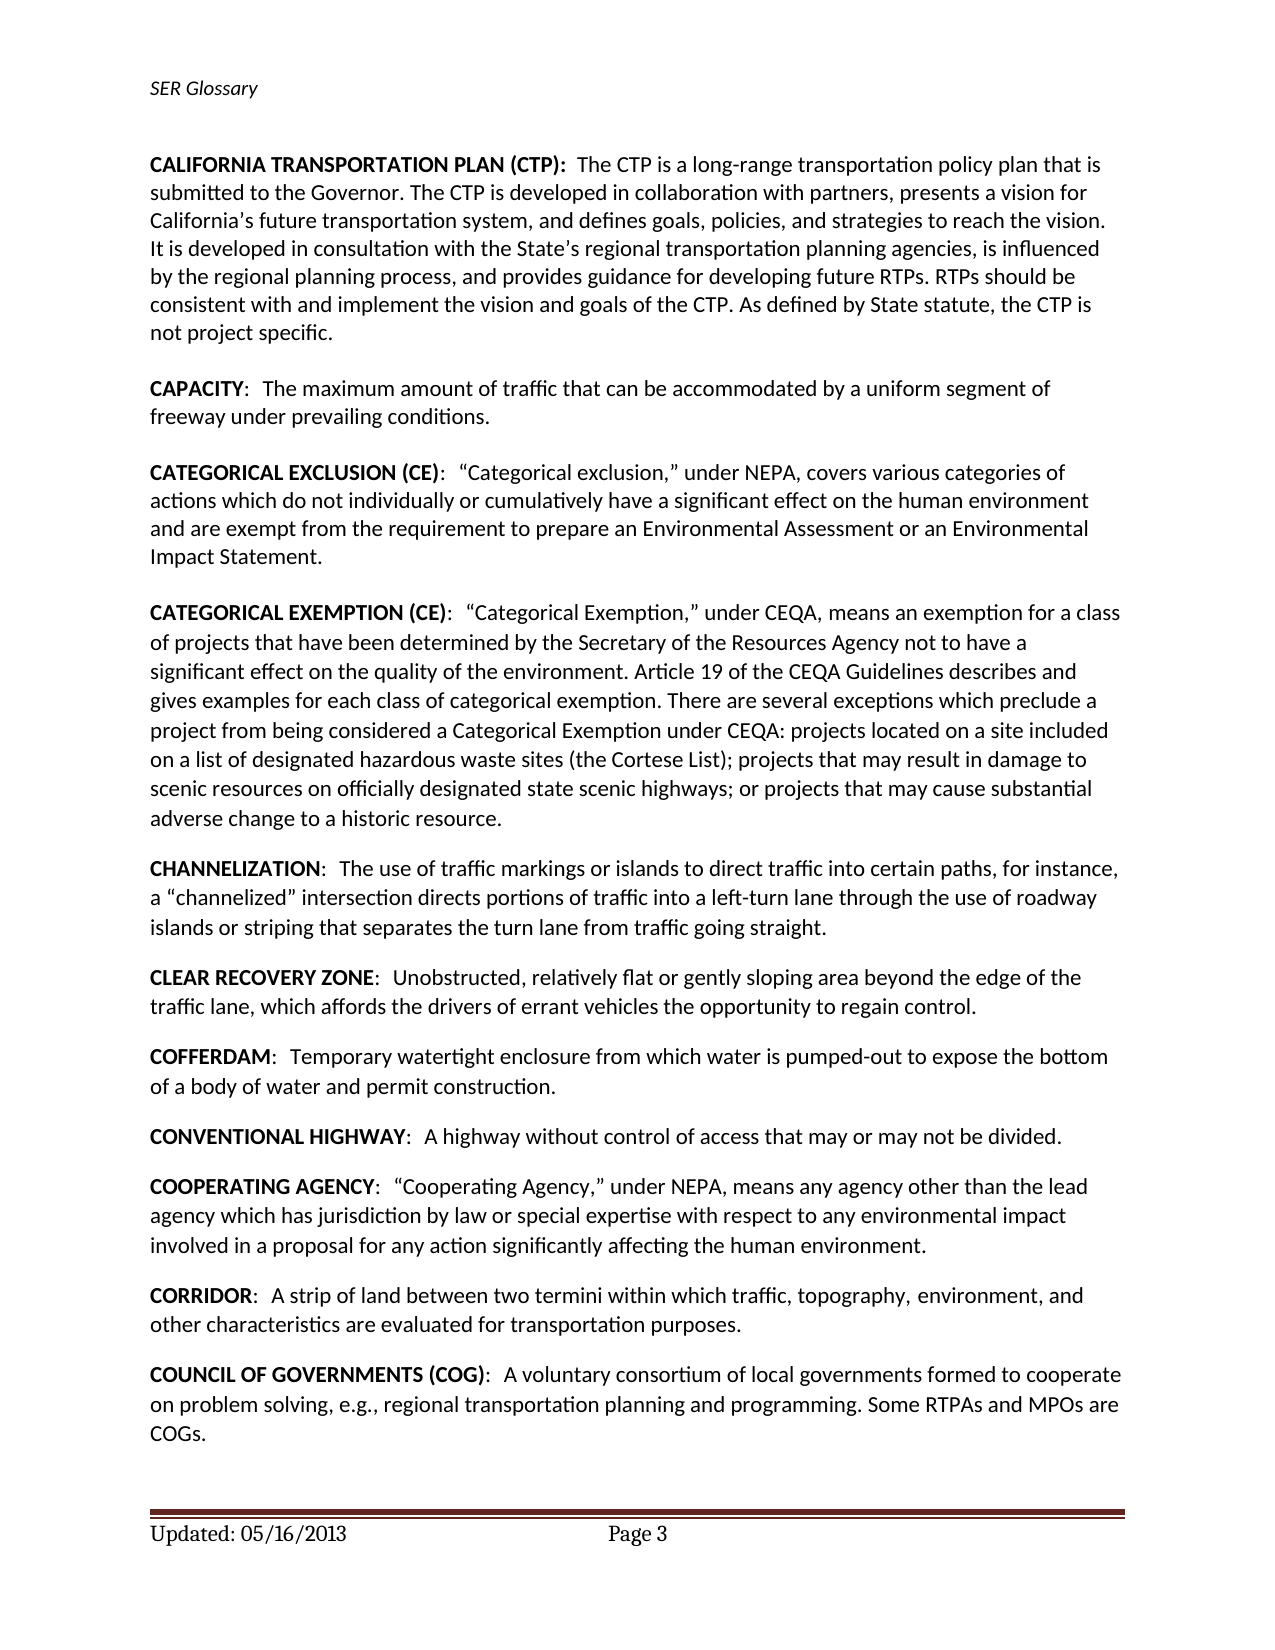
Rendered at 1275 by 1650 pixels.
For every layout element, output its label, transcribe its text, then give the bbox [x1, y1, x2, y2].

table_cell CORRIDOR: A strip of land between two termini within which traffic, topography, environment, and other characteristics are evaluated for transportation purposes. [138, 1281, 1137, 1360]
table_cell COOPERATING AGENCY: “Cooperating Agency,” under NEPA, means any agency other than the lead agency which has jurisdiction by law or special expertise with respect to any environmental impact involved in a proposal for any action significantly affecting the human environment. [138, 1172, 1137, 1281]
table_cell CLEAR RECOVERY ZONE: Unobstructed, relatively flat or gently sloping area beyond the edge of the traffic lane, which affords the drivers of errant vehicles the opportunity to regain control. [138, 963, 1137, 1042]
table_cell CHANNELIZATION: The use of traffic markings or islands to direct traffic into certain paths, for instance, a “channelized” intersection directs portions of traffic into a left-turn lane through the use of roadway islands or striping that separates the turn lane from traffic going straight. [138, 854, 1137, 963]
table_cell CATEGORICAL EXEMPTION (CE): “Categorical Exemption,” under CEQA, means an exemption for a class of projects that have been determined by the Secretary of the Resources Agency not to have a significant effect on the quality of the environment. Article 19 of the CEQA Guidelines describes and gives examples for each class of categorical exemption. There are several exceptions which preclude a project from being considered a Categorical Exemption under CEQA: projects located on a site included on a list of designated hazardous waste sites (the Cortese List); projects that may result in damage to scenic resources on officially designated state scenic highways; or projects that may cause substantial adverse change to a historic resource. [138, 598, 1137, 854]
table_cell CALIFORNIA TRANSPORTATION PLAN (CTP): The CTP is a long-range transportation policy plan that is submitted to the Governor. The CTP is developed in collaboration with partners, presents a vision for California’s future transportation system, and defines goals, policies, and strategies to reach the vision. It is developed in consultation with the State’s regional transportation planning agencies, is influenced by the regional planning process, and provides guidance for developing future RTPs. RTPs should be consistent with and implement the vision and goals of the CTP. As defined by State statute, the CTP is not project specific. [138, 150, 1137, 374]
table_cell CONVENTIONAL HIGHWAY: A highway without control of access that may or may not be divided. [138, 1122, 1137, 1172]
table_cell COUNCIL OF GOVERNMENTS (COG): A voluntary consortium of local governments formed to cooperate on problem solving, e.g., regional transportation planning and programming. Some RTPAs and MPOs are COGs. [138, 1360, 1137, 1469]
table_cell COFFERDAM: Temporary watertight enclosure from which water is pumped-out to expose the bottom of a body of water and permit construction. [138, 1043, 1137, 1122]
table_cell CAPACITY: The maximum amount of traffic that can be accommodated by a uniform segment of freeway under prevailing conditions. [138, 374, 1137, 458]
table_cell CATEGORICAL EXCLUSION (CE): “Categorical exclusion,” under NEPA, covers various categories of actions which do not individually or cumulatively have a significant effect on the human environment and are exempt from the requirement to prepare an Environmental Assessment or an Environmental Impact Statement. [138, 458, 1137, 598]
